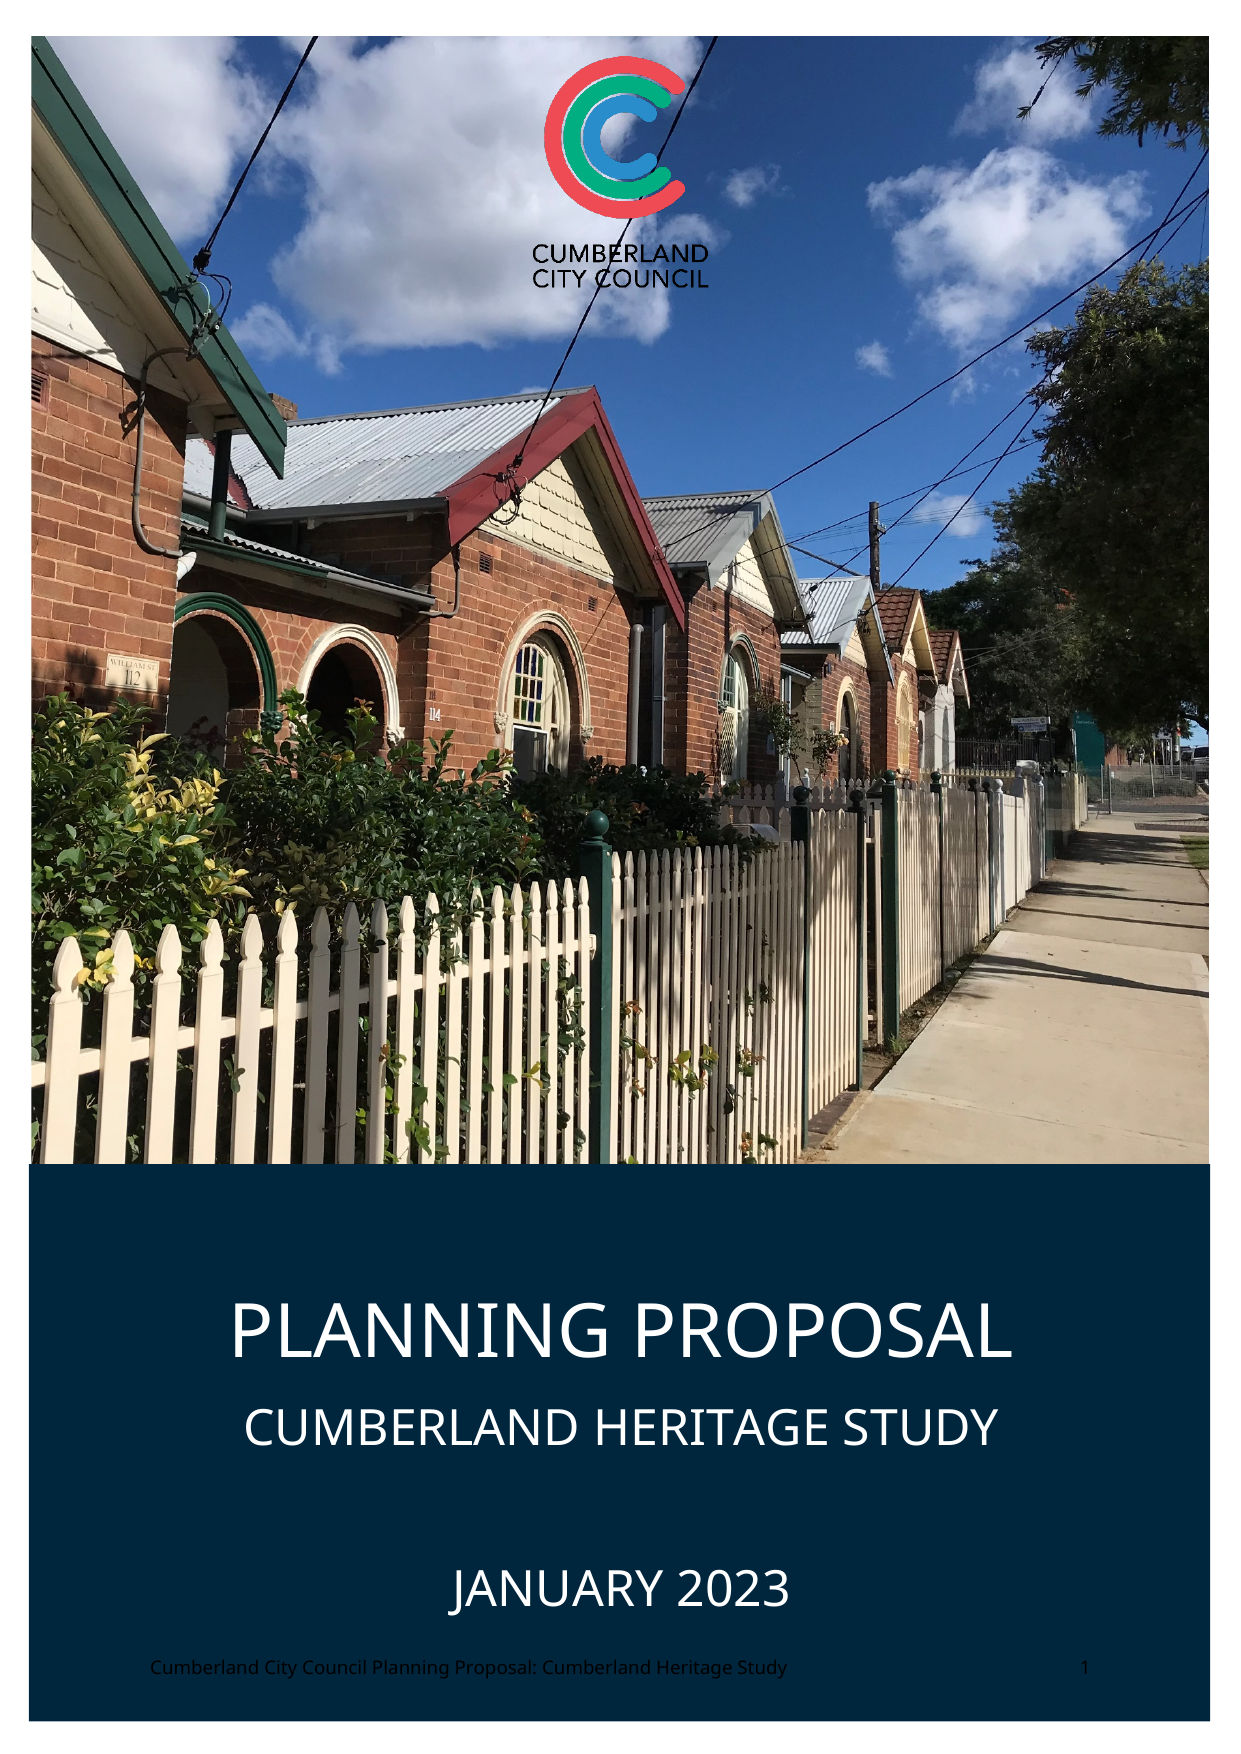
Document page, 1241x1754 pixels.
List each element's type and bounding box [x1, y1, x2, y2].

picture [31, 36, 1209, 1164]
